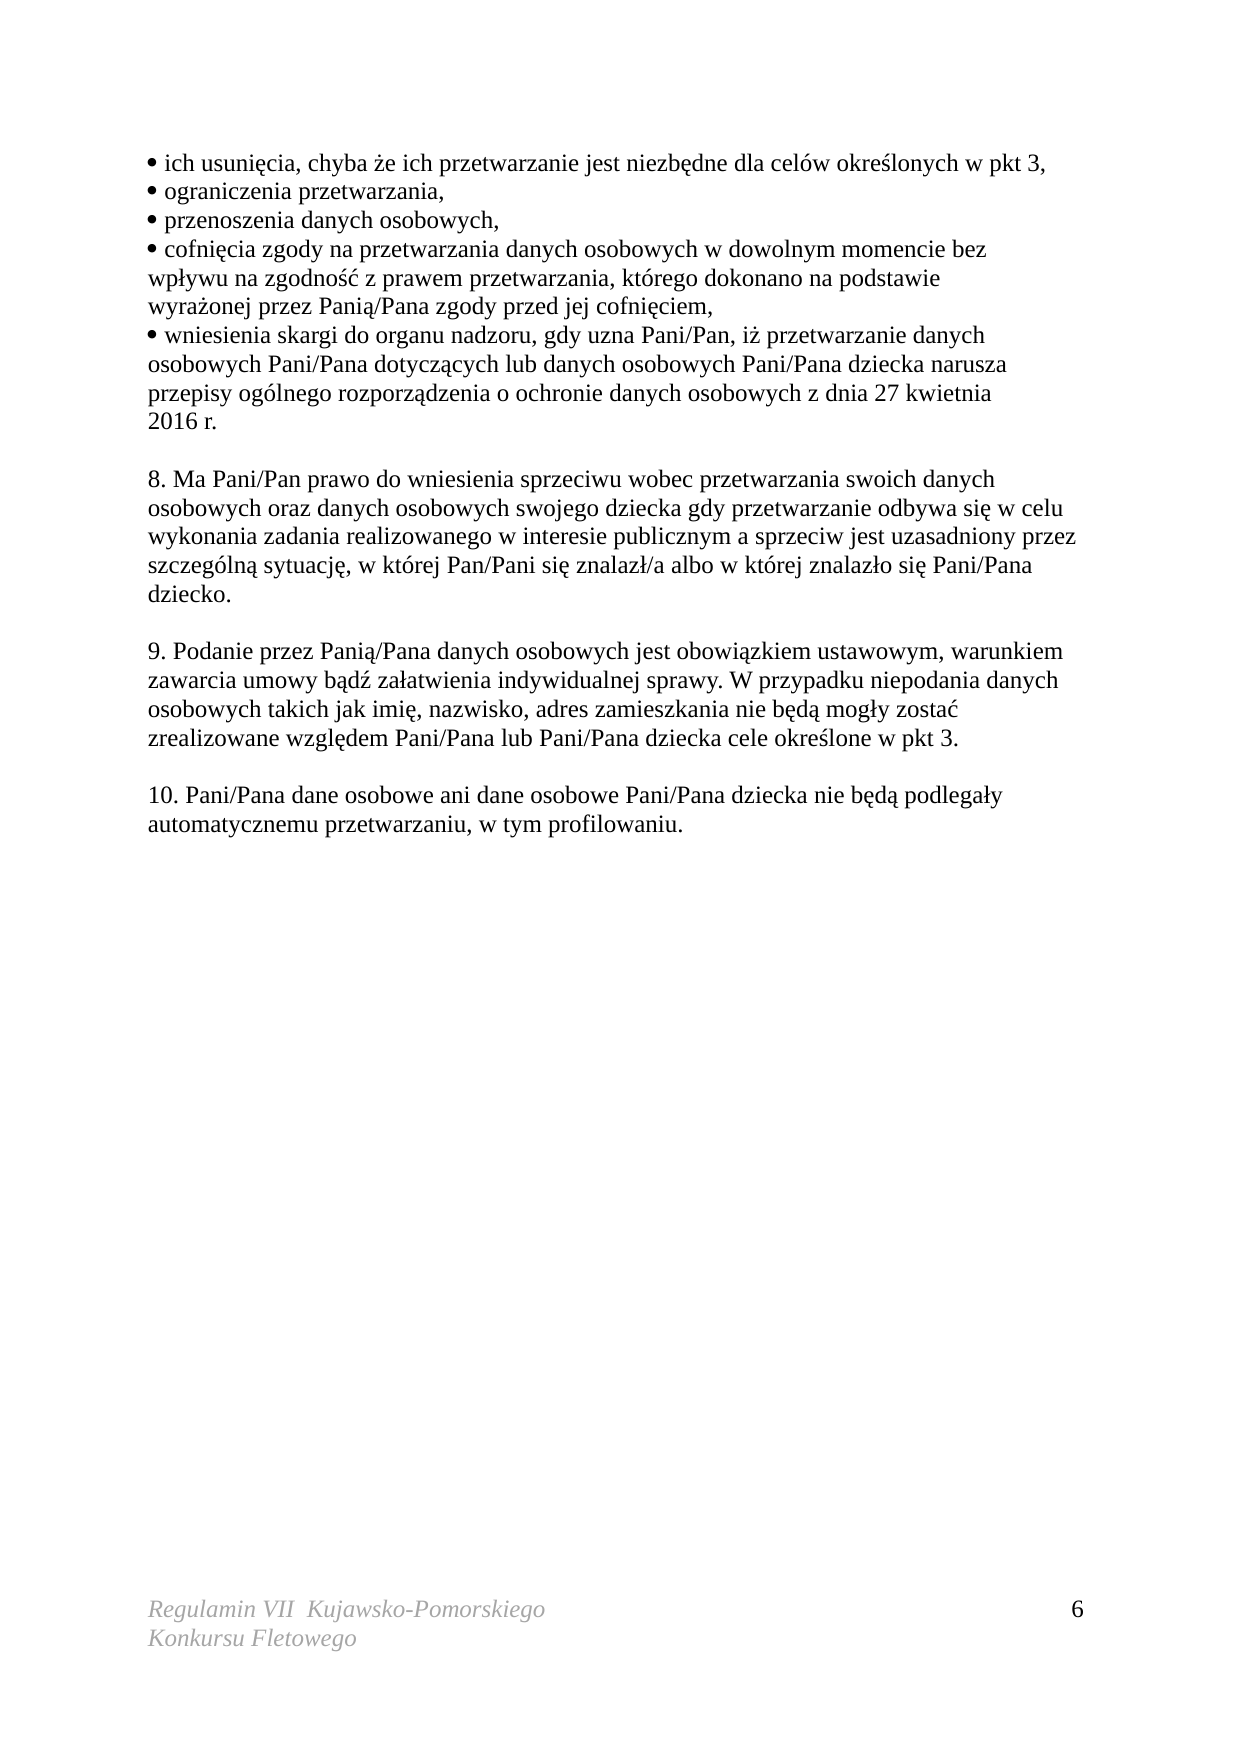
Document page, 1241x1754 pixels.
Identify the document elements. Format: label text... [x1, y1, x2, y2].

text dziecko. [148, 579, 1093, 608]
text wyrażonej przez Panią/Pana zgody przed jej cofnięciem, [148, 291, 1093, 320]
text 2016 r. [148, 406, 1093, 435]
text wykonania zadania realizowanego w interesie publicznym a sprzeciw jest uzasadniony przez [148, 521, 1093, 550]
text szczególną sytuację, w której Pan/Pani się znalazł/a albo w której znalazło się Pani/Pana [148, 550, 1093, 579]
text  wniesienia skargi do organu nadzoru, gdy uzna Pani/Pan, iż przetwarzanie danych [148, 320, 1093, 349]
text przepisy ogólnego rozporządzenia o ochronie danych osobowych z dnia 27 kwietnia [148, 378, 1093, 406]
text osobowych oraz danych osobowych swojego dziecka gdy przetwarzanie odbywa się w celu [148, 493, 1093, 521]
text zrealizowane względem Pani/Pana lub Pani/Pana dziecka cele określone w pkt 3. [148, 723, 1093, 751]
text osobowych Pani/Pana dotyczących lub danych osobowych Pani/Pana dziecka narusza [148, 349, 1093, 378]
text zawarcia umowy bądź załatwienia indywidualnej sprawy. W przypadku niepodania danych [148, 665, 1093, 694]
text 9. Podanie przez Panią/Pana danych osobowych jest obowiązkiem ustawowym, warunkiem [148, 636, 1093, 665]
text automatycznemu przetwarzaniu, w tym profilowaniu. [148, 809, 1093, 838]
text osobowych takich jak imię, nazwisko, adres zamieszkania nie będą mogły zostać [148, 694, 1093, 723]
text  przenoszenia danych osobowych, [148, 205, 1093, 234]
text  ograniczenia przetwarzania, [148, 176, 1093, 205]
text 8. Ma Pani/Pan prawo do wniesienia sprzeciwu wobec przetwarzania swoich danych [148, 464, 1093, 493]
text wpływu na zgodność z prawem przetwarzania, którego dokonano na podstawie [148, 263, 1093, 291]
text  ich usunięcia, chyba że ich przetwarzanie jest niezbędne dla celów określonych w pkt 3, [148, 148, 1093, 176]
text 10. Pani/Pana dane osobowe ani dane osobowe Pani/Pana dziecka nie będą podlegały [148, 780, 1093, 809]
text  cofnięcia zgody na przetwarzania danych osobowych w dowolnym momencie bez [148, 234, 1093, 263]
